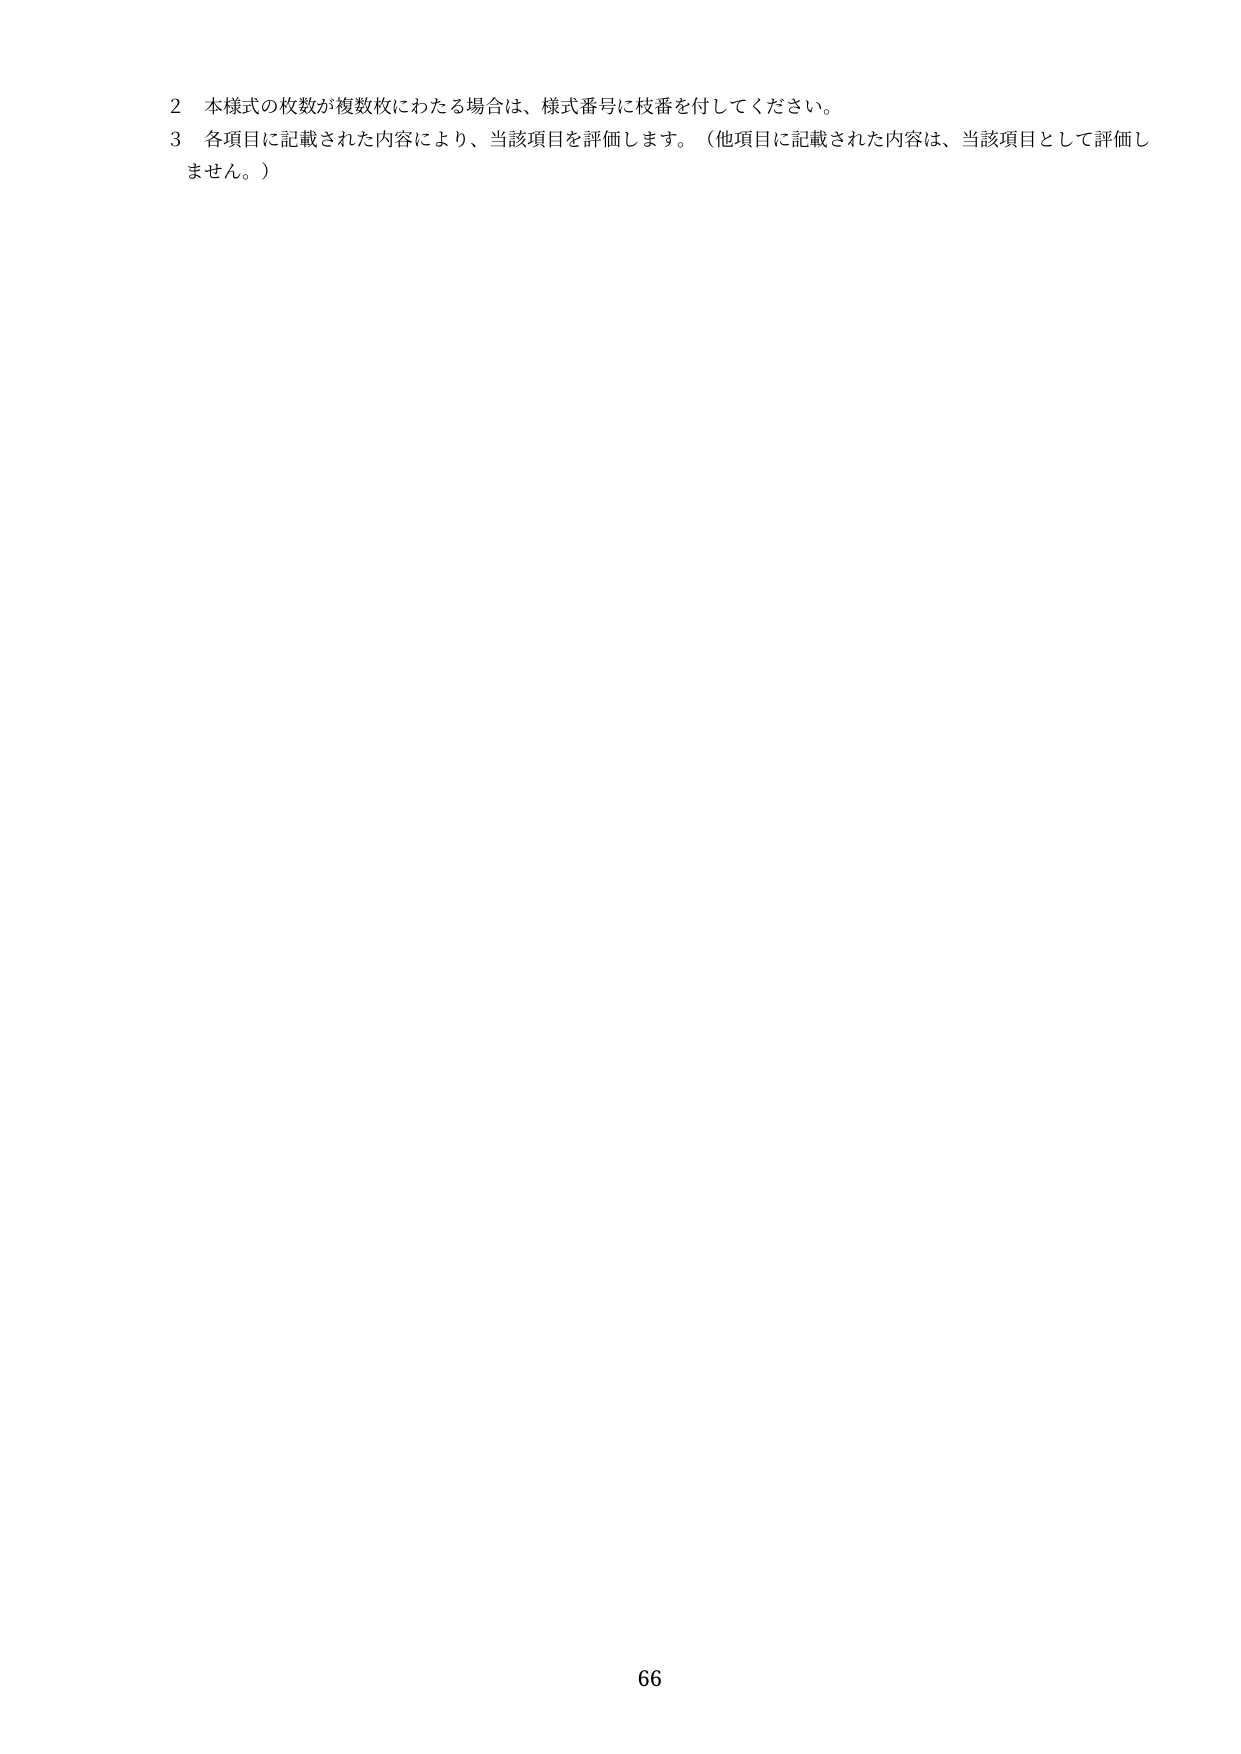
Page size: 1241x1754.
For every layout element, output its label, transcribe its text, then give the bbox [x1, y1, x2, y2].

text ３ 各項目に記載された内容により、当該項目を評価します。（他項目に記載された内容は、当該項目として評価しません。） [167, 122, 1152, 186]
text ２ 本様式の枚数が複数枚にわたる場合は、様式番号に枝番を付してください。 [167, 90, 1152, 122]
